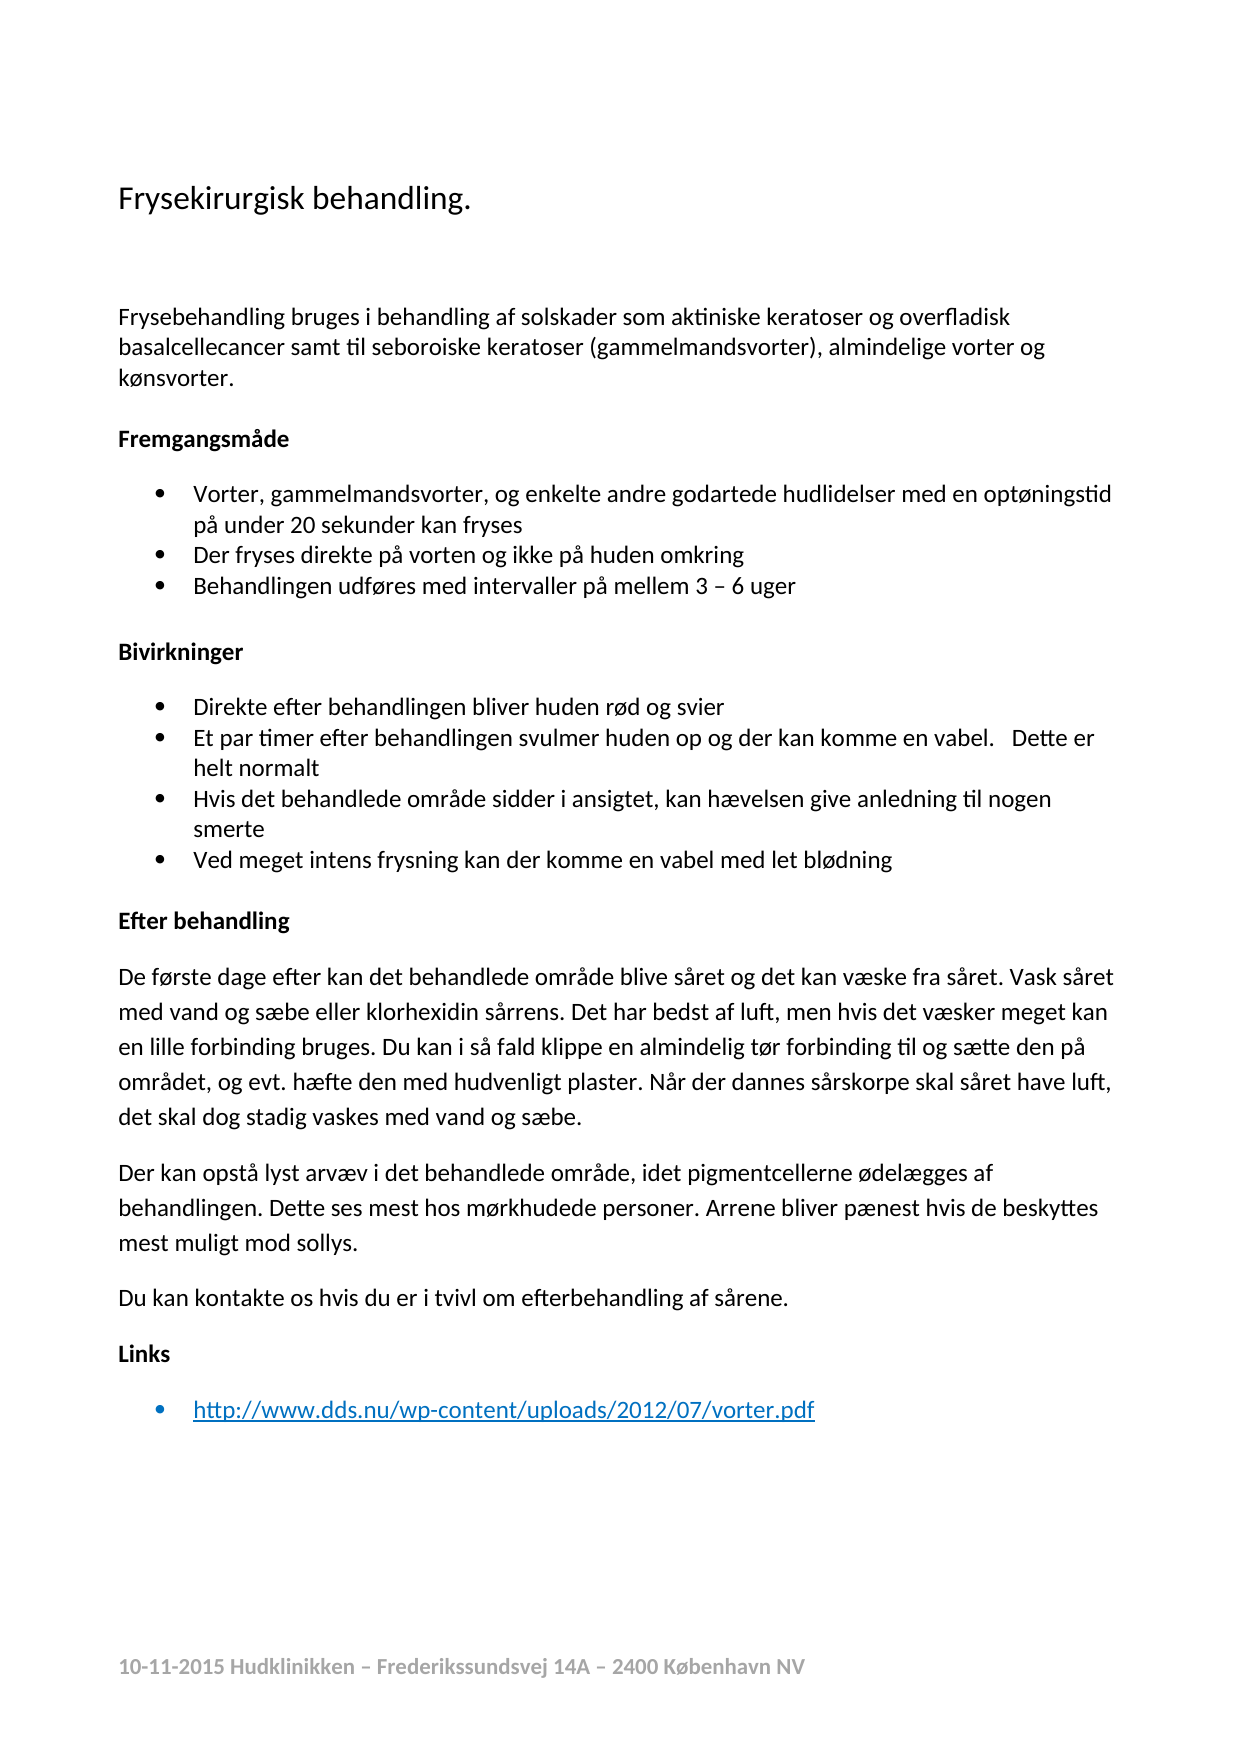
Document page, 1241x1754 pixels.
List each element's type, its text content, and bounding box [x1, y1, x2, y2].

text De første dage efter kan det behandlede område blive såret og det kan væske fra såret. Vask såret med vand og sæbe eller klorhexidin sårrens. Det har bedst af luft, men hvis det væsker meget kan en lille forbinding bruges. Du kan i så fald klippe en almindelig tør forbinding til og sætte den på området, og evt. hæfte den med hudvenligt plaster. Når der dannes sårskorpe skal såret have luft, det skal dog stadig vaskes med vand og sæbe. [118, 961, 1122, 1131]
list Der fryses direkte på vorten og ikke på huden omkring [156, 539, 1122, 570]
list Et par timer efter behandlingen svulmer huden op og der kan komme en vabel. Dette er helt normalt [156, 722, 1122, 783]
list Vorter, gammelmandsvorter, og enkelte andre godartede hudlidelser med en optøningstid på under 20 sekunder kan fryses [156, 478, 1122, 539]
list Direkte efter behandlingen bliver huden rød og svier [156, 691, 1122, 722]
text Links [118, 1338, 1122, 1369]
text Du kan kontakte os hvis du er i tvivl om efterbehandling af sårene. [118, 1283, 1122, 1313]
text Efter behandling [118, 905, 1122, 936]
text Frysekirurgisk behandling. [118, 177, 1122, 218]
text Fremgangsmåde [118, 423, 1122, 453]
text Der kan opstå lyst arvæv i det behandlede område, idet pigmentcellerne ødelægges af behandlingen. Dette ses mest hos mørkhudede personer. Arrene bliver pænest hvis de beskyttes mest muligt mod sollys. [118, 1157, 1122, 1257]
list Behandlingen udføres med intervaller på mellem 3 – 6 uger [156, 570, 1122, 601]
list Ved meget intens frysning kan der komme en vabel med let blødning [156, 844, 1122, 874]
list http://www.dds.nu/wp-content/uploads/2012/07/vorter.pdf [156, 1394, 1122, 1425]
text Frysebehandling bruges i behandling af solskader som aktiniske keratoser og overfladisk basalcellecancer samt til seboroiske keratoser (gammelmandsvorter), almindelige vorter og kønsvorter. [118, 301, 1122, 392]
list Hvis det behandlede område sidder i ansigtet, kan hævelsen give anledning til nogen smerte [156, 783, 1122, 844]
text Bivirkninger [118, 636, 1122, 666]
